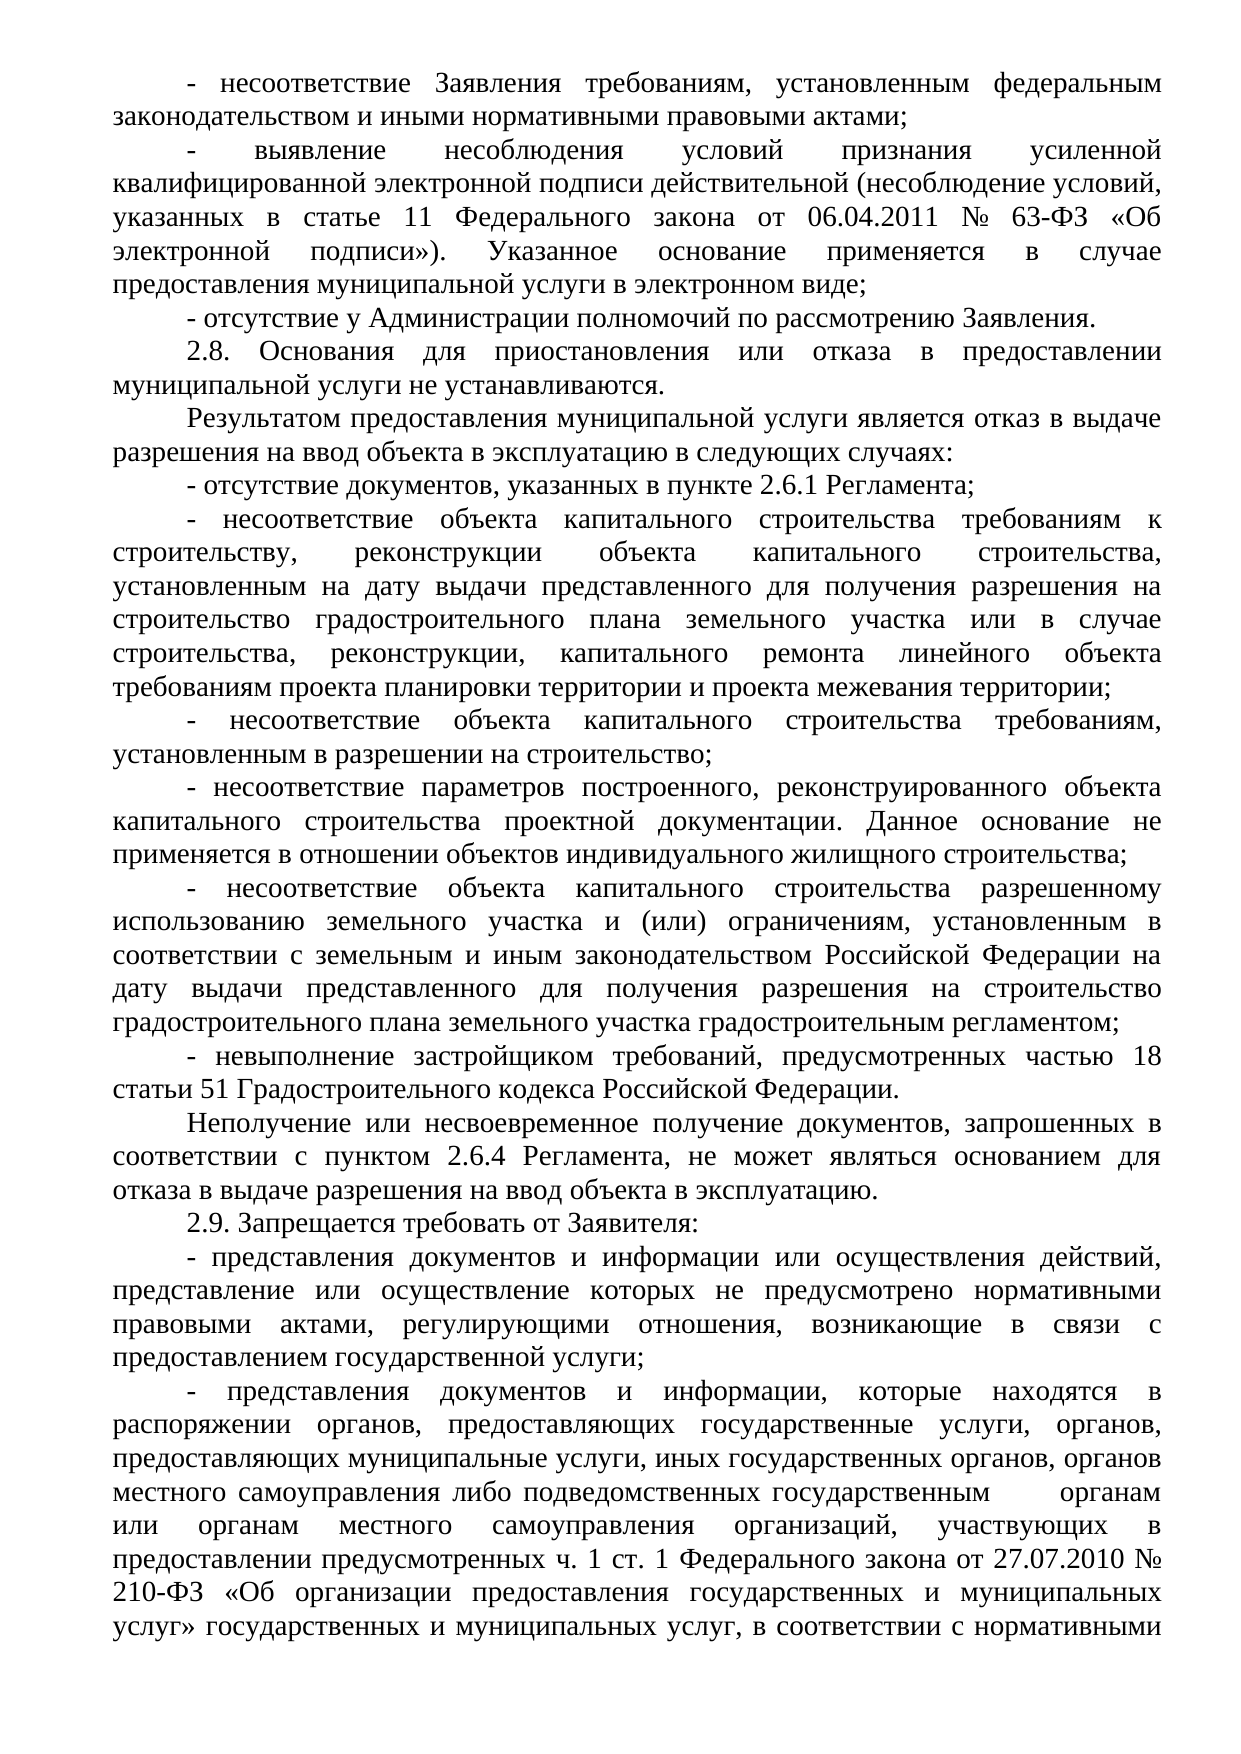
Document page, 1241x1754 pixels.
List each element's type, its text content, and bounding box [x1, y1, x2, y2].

text - несоответствие параметров построенного, реконструированного объекта капитального строительства проектной документации. Данное основание не применяется в отношении объектов индивидуального жилищного строительства; [112, 769, 1162, 870]
text Результатом предоставления муниципальной услуги является отказ в выдаче разрешения на ввод объекта в эксплуатацию в следующих случаях: [112, 400, 1162, 467]
text - представления документов и информации или осуществления действий, представление или осуществление которых не предусмотрено нормативными правовыми актами, регулирующими отношения, возникающие в связи с предоставлением государственной услуги; [112, 1239, 1162, 1373]
text - несоответствие Заявления требованиям, установленным федеральным законодательством и иными нормативными правовыми актами; [112, 65, 1162, 132]
text - отсутствие документов, указанных в пункте 2.6.1 Регламента; [112, 467, 1162, 501]
text - несоответствие объекта капитального строительства требованиям к строительству, реконструкции объекта капитального строительства, установленным на дату выдачи представленного для получения разрешения на строительство градостроительного плана земельного участка или в случае строительства, реконструкции, капитального ремонта линейного объекта требованиям проекта планировки территории и проекта межевания территории; [112, 501, 1162, 702]
text - несоответствие объекта капитального строительства разрешенному использованию земельного участка и (или) ограничениям, установленным в соответствии с земельным и иным законодательством Российской Федерации на дату выдачи представленного для получения разрешения на строительство градостроительного плана земельного участка градостроительным регламентом; [112, 870, 1162, 1038]
text 2.9. Запрещается требовать от Заявителя: [112, 1205, 1162, 1239]
text - несоответствие объекта капитального строительства требованиям, установленным в разрешении на строительство; [112, 702, 1162, 769]
text - отсутствие у Администрации полномочий по рассмотрению Заявления. [112, 300, 1162, 333]
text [112, 1373, 1162, 1641]
text - невыполнение застройщиком требований, предусмотренных частью 18 статьи 51 Градостроительного кодекса Российской Федерации. [112, 1038, 1162, 1105]
text - выявление несоблюдения условий признания усиленной квалифицированной электронной подписи действительной (несоблюдение условий, указанных в статье 11 Федерального закона от 06.04.2011 № 63-ФЗ «Об электронной подписи»). Указанное основание применяется в случае предоставления муниципальной услуги в электронном виде; [112, 132, 1162, 300]
text Неполучение или несвоевременное получение документов, запрошенных в соответствии с пунктом 2.6.4 Регламента, не может являться основанием для отказа в выдаче разрешения на ввод объекта в эксплуатацию. [112, 1105, 1162, 1205]
text 2.8. Основания для приостановления или отказа в предоставлении муниципальной услуги не устанавливаются. [112, 333, 1162, 400]
